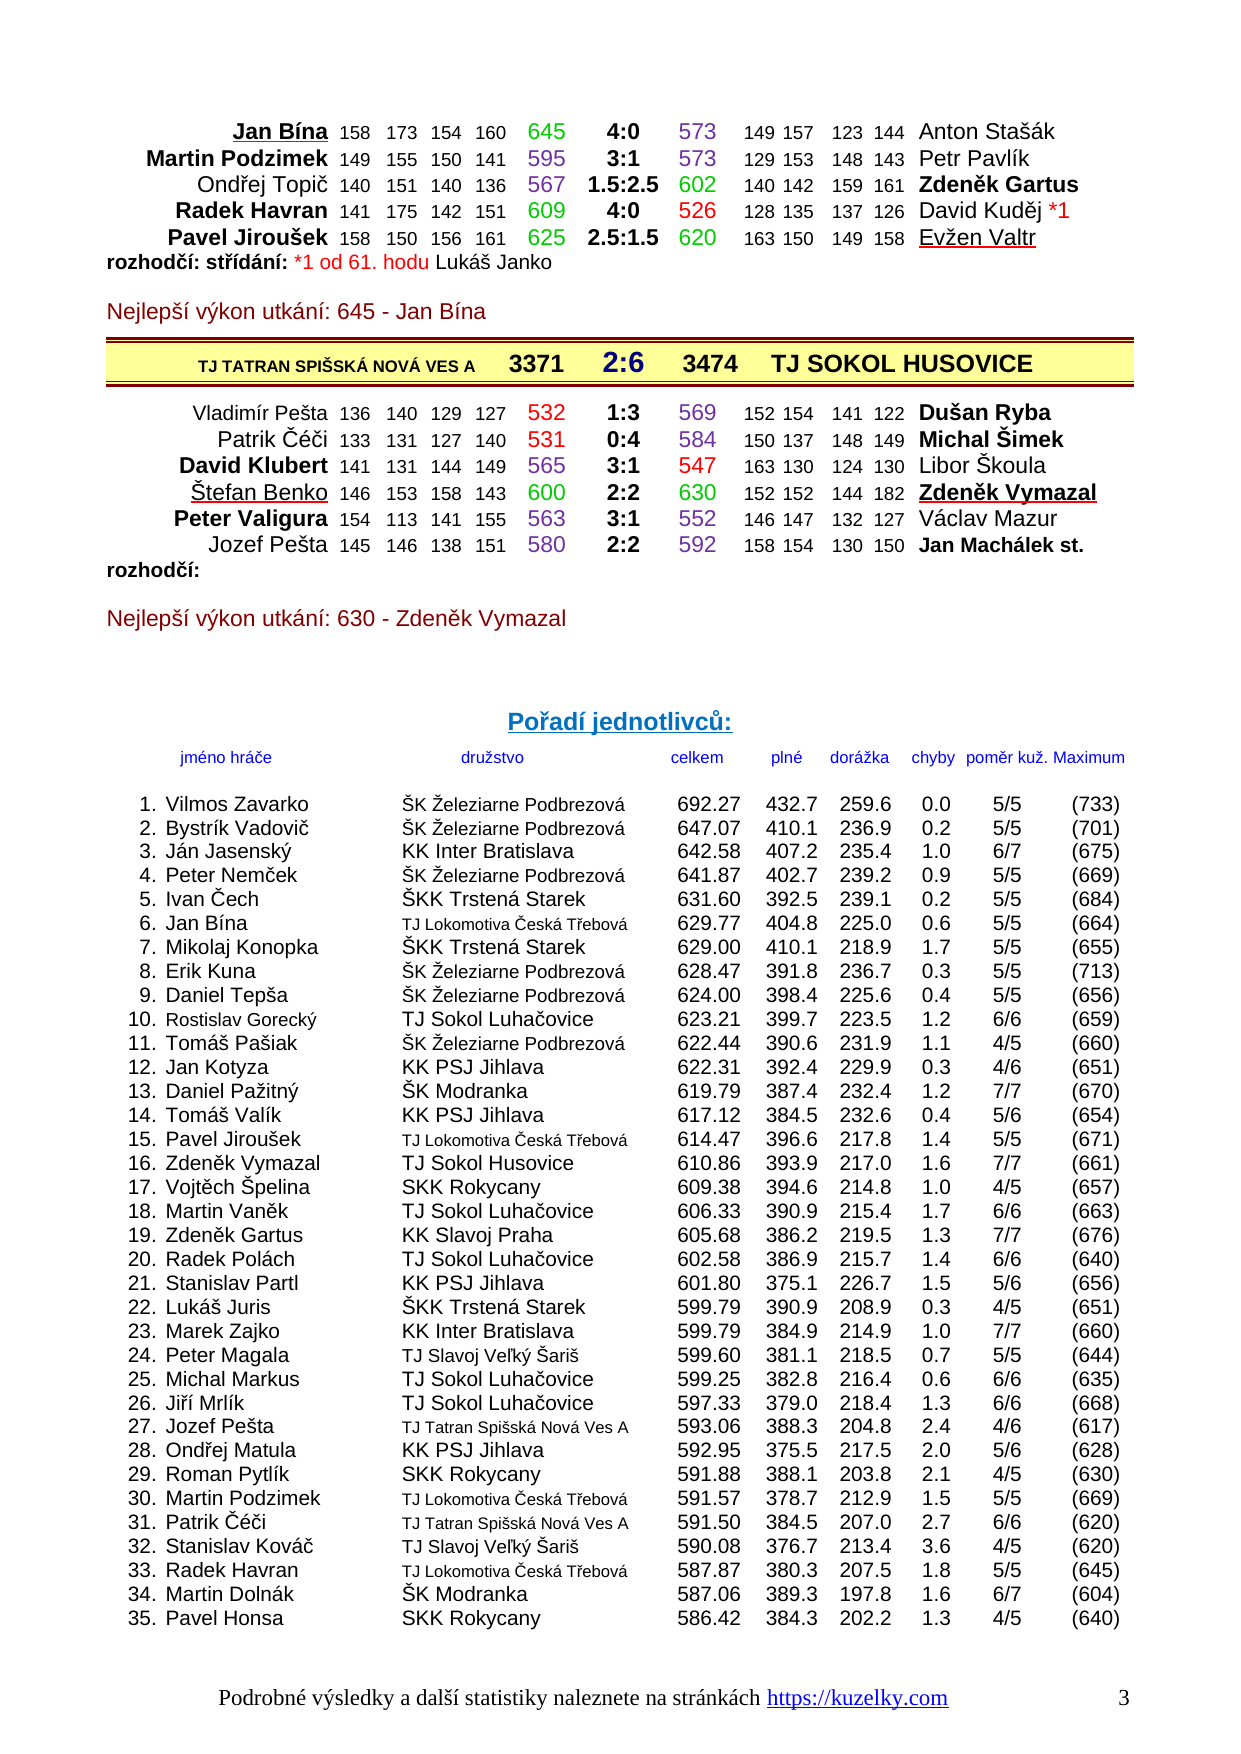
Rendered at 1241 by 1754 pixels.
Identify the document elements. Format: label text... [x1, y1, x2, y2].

text Nejlepší výkon utkání: 645 - Jan Bína [106, 298, 1134, 324]
text 33. Radek Havran TJ Lokomotiva Česká Třebová 587.87 380.3 207.5 1.8 5/5 (645) [106, 1558, 1134, 1582]
text 11. Tomáš Pašiak ŠK Železiarne Podbrezová 622.44 390.6 231.9 1.1 4/5 (660) [106, 1031, 1134, 1055]
text 30. Martin Podzimek TJ Lokomotiva Česká Třebová 591.57 378.7 212.9 1.5 5/5 (669) [106, 1486, 1134, 1510]
text rozhodčí: střídání: *1 od 61. hodu Lukáš Janko [106, 250, 1134, 274]
text 4. Peter Nemček ŠK Železiarne Podbrezová 641.87 402.7 239.2 0.9 5/5 (669) [106, 863, 1134, 887]
text 18. Martin Vaněk TJ Sokol Luhačovice 606.33 390.9 215.4 1.7 6/6 (663) [106, 1199, 1134, 1223]
text 35. Pavel Honsa SKK Rokycany 586.42 384.3 202.2 1.3 4/5 (640) [106, 1606, 1134, 1630]
text 3. Ján Jasenský KK Inter Bratislava 642.58 407.2 235.4 1.0 6/7 (675) [106, 839, 1134, 863]
text 13. Daniel Pažitný ŠK Modranka 619.79 387.4 232.4 1.2 7/7 (670) [106, 1079, 1134, 1103]
text Pořadí jednotlivců: [94, 707, 1145, 736]
text Peter Valigura 154 113 141 155 563 3:1 552 146 147 132 127 Václav Mazur [106, 505, 1134, 531]
text 29. Roman Pytlík SKK Rokycany 591.88 388.1 203.8 2.1 4/5 (630) [106, 1462, 1134, 1486]
text TJ Tatran Spišská Nová Ves A 3371 2:6 3474 TJ Sokol Husovice [106, 343, 1134, 381]
text Jan Bína 158 173 154 160 645 4:0 573 149 157 123 144 Anton Stašák [106, 118, 1134, 144]
text 6. Jan Bína TJ Lokomotiva Česká Třebová 629.77 404.8 225.0 0.6 5/5 (664) [106, 911, 1134, 935]
text Štefan Benko 146 153 158 143 600 2:2 630 152 152 144 182 Zdeněk Vymazal [106, 478, 1134, 505]
text 25. Michal Markus TJ Sokol Luhačovice 599.25 382.8 216.4 0.6 6/6 (635) [106, 1366, 1134, 1390]
text Nejlepší výkon utkání: 630 - Zdeněk Vymazal [106, 605, 1134, 632]
text 17. Vojtěch Špelina SKK Rokycany 609.38 394.6 214.8 1.0 4/5 (657) [106, 1175, 1134, 1199]
text 22. Lukáš Juris ŠKK Trstená Starek 599.79 390.9 208.9 0.3 4/5 (651) [106, 1294, 1134, 1318]
text 5. Ivan Čech ŠKK Trstená Starek 631.60 392.5 239.1 0.2 5/5 (684) [106, 887, 1134, 911]
text 12. Jan Kotyza KK PSJ Jihlava 622.31 392.4 229.9 0.3 4/6 (651) [106, 1055, 1134, 1079]
text 10. Rostislav Gorecký TJ Sokol Luhačovice 623.21 399.7 223.5 1.2 6/6 (659) [106, 1007, 1134, 1031]
text Radek Havran 141 175 142 151 609 4:0 526 128 135 137 126 David Kuděj *1 [106, 197, 1134, 223]
text 31. Patrik Čéči TJ Tatran Spišská Nová Ves A 591.50 384.5 207.0 2.7 6/6 (620) [106, 1510, 1134, 1534]
text 9. Daniel Tepša ŠK Železiarne Podbrezová 624.00 398.4 225.6 0.4 5/5 (656) [106, 983, 1134, 1007]
text 14. Tomáš Valík KK PSJ Jihlava 617.12 384.5 232.6 0.4 5/6 (654) [106, 1103, 1134, 1127]
text 20. Radek Polách TJ Sokol Luhačovice 602.58 386.9 215.7 1.4 6/6 (640) [106, 1247, 1134, 1271]
text Pavel Jiroušek 158 150 156 161 625 2.5:1.5 620 163 150 149 158 Evžen Valtr [106, 223, 1134, 250]
text 28. Ondřej Matula KK PSJ Jihlava 592.95 375.5 217.5 2.0 5/6 (628) [106, 1438, 1134, 1462]
text 15. Pavel Jiroušek TJ Lokomotiva Česká Třebová 614.47 396.6 217.8 1.4 5/5 (671) [106, 1127, 1134, 1151]
text David Klubert 141 131 144 149 565 3:1 547 163 130 124 130 Libor Škoula [106, 452, 1134, 478]
text Martin Podzimek 149 155 150 141 595 3:1 573 129 153 148 143 Petr Pavlík [106, 144, 1134, 171]
text 21. Stanislav Partl KK PSJ Jihlava 601.80 375.1 226.7 1.5 5/6 (656) [106, 1271, 1134, 1294]
text rozhodčí: [106, 557, 1134, 581]
text 27. Jozef Pešta TJ Tatran Spišská Nová Ves A 593.06 388.3 204.8 2.4 4/6 (617) [106, 1414, 1134, 1438]
text Patrik Čéči 133 131 127 140 531 0:4 584 150 137 148 149 Michal Šimek [106, 426, 1134, 452]
text Jozef Pešta 145 146 138 151 580 2:2 592 158 154 130 150 Jan Machálek st. [106, 531, 1134, 557]
text 2. Bystrík Vadovič ŠK Železiarne Podbrezová 647.07 410.1 236.9 0.2 5/5 (701) [106, 815, 1134, 839]
text 26. Jiří Mrlík TJ Sokol Luhačovice 597.33 379.0 218.4 1.3 6/6 (668) [106, 1390, 1134, 1414]
text Ondřej Topič 140 151 140 136 567 1.5:2.5 602 140 142 159 161 Zdeněk Gartus [106, 171, 1134, 197]
text 23. Marek Zajko KK Inter Bratislava 599.79 384.9 214.9 1.0 7/7 (660) [106, 1318, 1134, 1342]
text 32. Stanislav Kováč TJ Slavoj Veľký Šariš 590.08 376.7 213.4 3.6 4/5 (620) [106, 1534, 1134, 1558]
text 19. Zdeněk Gartus KK Slavoj Praha 605.68 386.2 219.5 1.3 7/7 (676) [106, 1223, 1134, 1247]
text 7. Mikolaj Konopka ŠKK Trstená Starek 629.00 410.1 218.9 1.7 5/5 (655) [106, 935, 1134, 959]
text 34. Martin Dolnák ŠK Modranka 587.06 389.3 197.8 1.6 6/7 (604) [106, 1582, 1134, 1606]
text 8. Erik Kuna ŠK Železiarne Podbrezová 628.47 391.8 236.7 0.3 5/5 (713) [106, 959, 1134, 983]
text 1. Vilmos Zavarko ŠK Železiarne Podbrezová 692.27 432.7 259.6 0.0 5/5 (733) [106, 791, 1134, 815]
text Vladimír Pešta 136 140 129 127 532 1:3 569 152 154 141 122 Dušan Ryba [106, 399, 1134, 426]
text 24. Peter Magala TJ Slavoj Veľký Šariš 599.60 381.1 218.5 0.7 5/5 (644) [106, 1342, 1134, 1366]
text jméno hráče družstvo celkem plné dorážka chyby poměr kuž. Maximum [106, 748, 1134, 767]
text 16. Zdeněk Vymazal TJ Sokol Husovice 610.86 393.9 217.0 1.6 7/7 (661) [106, 1151, 1134, 1175]
